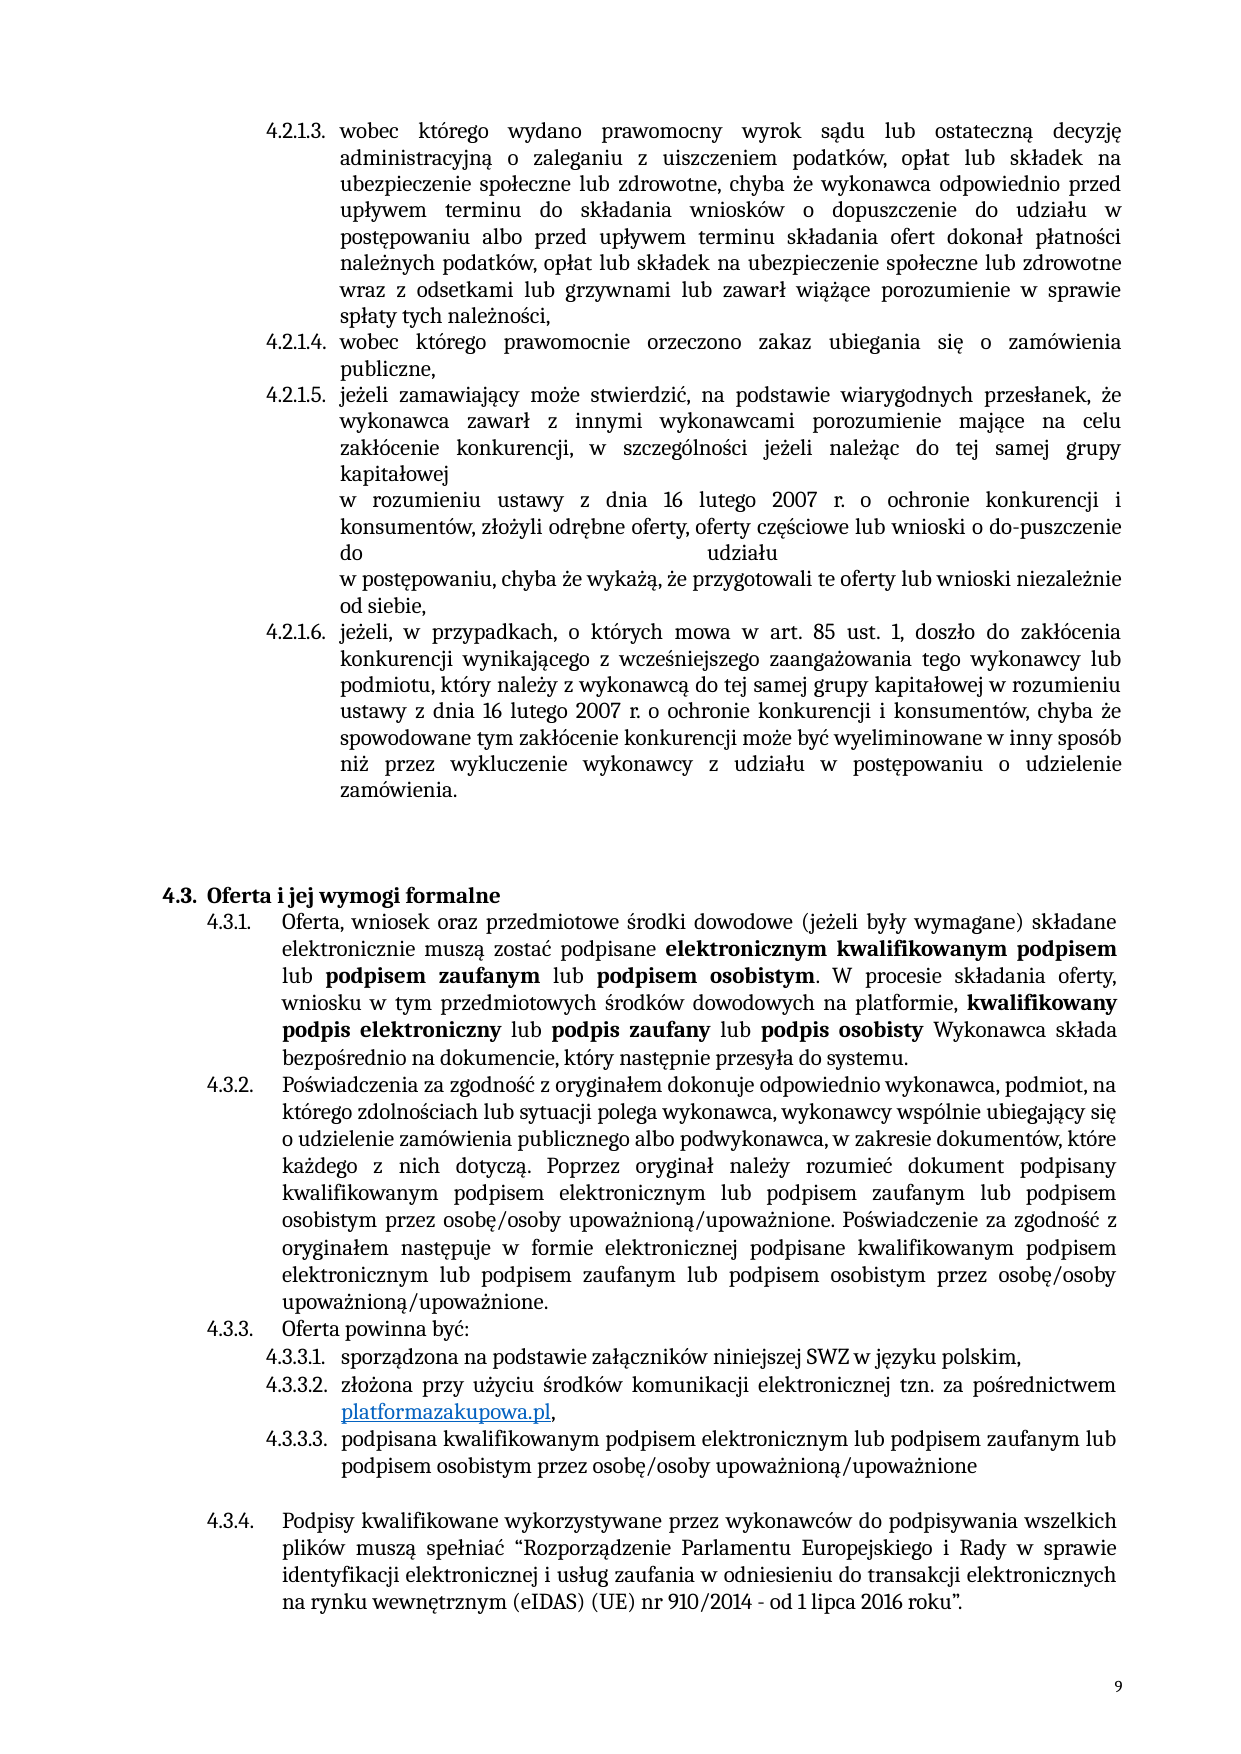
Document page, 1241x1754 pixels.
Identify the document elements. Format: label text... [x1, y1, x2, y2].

list złożona przy użyciu środków komunikacji elektronicznej tzn. za pośrednictwem platformazakupowa.pl, [266, 1371, 1117, 1425]
list jeżeli, w przypadkach, o których mowa w art. 85 ust. 1, doszło do zakłócenia konkurencji wynikającego z wcześniejszego zaangażowania tego wykonawcy lub podmiotu, który należy z wykonawcą do tej samej grupy kapitałowej w rozumieniu ustawy z dnia 16 lutego 2007 r. o ochronie konkurencji i konsumentów, chyba że spowodowane tym zakłócenie konkurencji może być wyeliminowane w inny sposób niż przez wykluczenie wykonawcy z udziału w postępowaniu o udzielenie zamówienia. [266, 619, 1122, 803]
list Poświadczenia za zgodność z oryginałem dokonuje odpowiednio wykonawca, podmiot, na którego zdolnościach lub sytuacji polega wykonawca, wykonawcy wspólnie ubiegający się o udzielenie zamówienia publicznego albo podwykonawca, w zakresie dokumentów, które każdego z nich dotyczą. Poprzez oryginał należy rozumieć dokument podpisany kwalifikowanym podpisem elektronicznym lub podpisem zaufanym lub podpisem osobistym przez osobę/osoby upoważnioną/upoważnione. Poświadczenie za zgodność z oryginałem następuje w formie elektronicznej podpisane kwalifikowanym podpisem elektronicznym lub podpisem zaufanym lub podpisem osobistym przez osobę/osoby upoważnioną/upoważnione. [207, 1072, 1117, 1315]
list sporządzona na podstawie załączników niniejszej SWZ w języku polskim, [266, 1344, 1117, 1370]
list Oferta i jej wymogi formalne [162, 882, 1122, 909]
list Oferta, wniosek oraz przedmiotowe środki dowodowe (jeżeli były wymagane) składane elektronicznie muszą zostać podpisane elektronicznym kwalifikowanym podpisem lub podpisem zaufanym lub podpisem osobistym. W procesie składania oferty, wniosku w tym przedmiotowych środków dowodowych na platformie, kwalifikowany podpis elektroniczny lub podpis zaufany lub podpis osobisty Wykonawca składa bezpośrednio na dokumencie, który następnie przesyła do systemu. [207, 909, 1117, 1071]
list Podpisy kwalifikowane wykorzystywane przez wykonawców do podpisywania wszelkich plików muszą spełniać “Rozporządzenie Parlamentu Europejskiego i Rady w sprawie identyfikacji elektronicznej i usług zaufania w odniesieniu do transakcji elektronicznych na rynku wewnętrznym (eIDAS) (UE) nr 910/2014 - od 1 lipca 2016 roku”. [207, 1508, 1117, 1615]
list Oferta powinna być: [207, 1316, 1117, 1342]
list jeżeli zamawiający może stwierdzić, na podstawie wiarygodnych przesłanek, że wykonawca zawarł z innymi wykonawcami porozumienie mające na celu zakłócenie konkurencji, w szczególności jeżeli należąc do tej samej grupy kapitałowej w rozumieniu ustawy z dnia 16 lutego 2007 r. o ochronie konkurencji i konsumentów, złożyli odrębne oferty, oferty częściowe lub wnioski o do-puszczenie do udziału w postępowaniu, chyba że wykażą, że przygotowali te oferty lub wnioski niezależnie od siebie, [266, 382, 1122, 619]
list podpisana kwalifikowanym podpisem elektronicznym lub podpisem zaufanym lub podpisem osobistym przez osobę/osoby upoważnioną/upoważnione [266, 1426, 1117, 1479]
list wobec którego prawomocnie orzeczono zakaz ubiegania się o zamówienia publiczne, [266, 329, 1122, 382]
list wobec którego wydano prawomocny wyrok sądu lub ostateczną decyzję administracyjną o zaleganiu z uiszczeniem podatków, opłat lub składek na ubezpieczenie społeczne lub zdrowotne, chyba że wykonawca odpowiednio przed upływem terminu do składania wniosków o dopuszczenie do udziału w postępowaniu albo przed upływem terminu składania ofert dokonał płatności należnych podatków, opłat lub składek na ubezpieczenie społeczne lub zdrowotne wraz z odsetkami lub grzywnami lub zawarł wiążące porozumienie w sprawie spłaty tych należności, [266, 118, 1122, 329]
